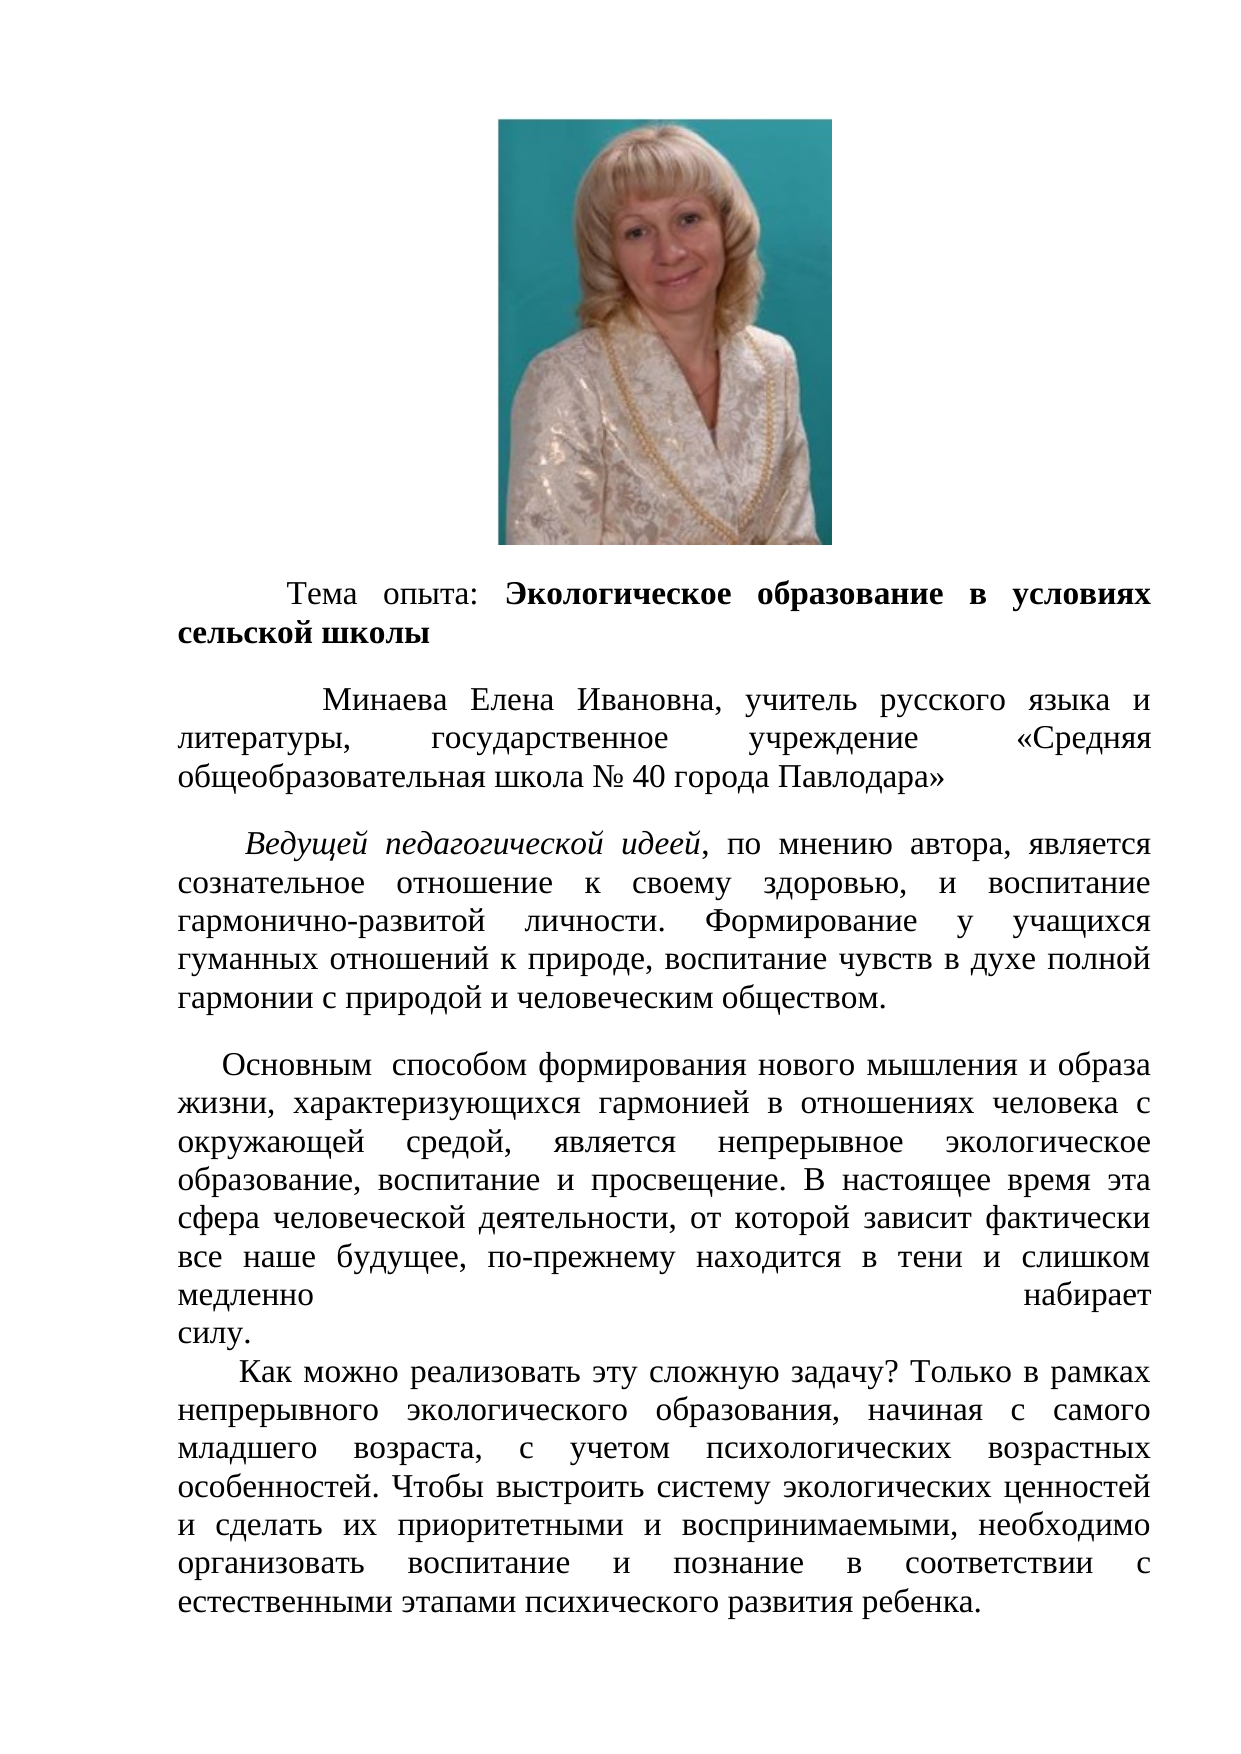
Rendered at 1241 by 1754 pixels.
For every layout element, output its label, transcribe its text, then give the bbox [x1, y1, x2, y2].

text Минаева Елена Ивановна, учитель русского языка и литературы, государственное учреждение «Средняя общеобразовательная школа № 40 города Павлодара» [177, 679, 1152, 794]
text Тема опыта: Экологическое образование в условиях сельской школы [177, 573, 1152, 650]
text Ведущей педагогической идеей, по мнению автора, является сознательное отношение к своему здоровью, и воспитание гармонично-развитой личности. Формирование у учащихся гуманных отношений к природе, воспитание чувств в духе полной гармонии с природой и человеческим обществом. [177, 823, 1152, 1015]
picture [497, 118, 832, 545]
text Основным способом формирования нового мышления и образа жизни, характеризующихся гармонией в отношениях человека с окружающей средой, является непрерывное экологическое образование, воспитание и просвещение. В настоящее время эта сфера человеческой деятельности, от которой зависит фактически все наше будущее, по-прежнему находится в тени и слишком медленно набирает силу. Как можно реализовать эту сложную задачу? Только в рамках непрерывного экологического образования, начиная с самого младшего возраста, с учетом психологических возрастных особенностей. Чтобы выстроить систему экологических ценностей и сделать их приоритетными и воспринимаемыми, необходимо организовать воспитание и познание в соответствии с естественными этапами психического развития ребенка. [177, 1044, 1152, 1619]
